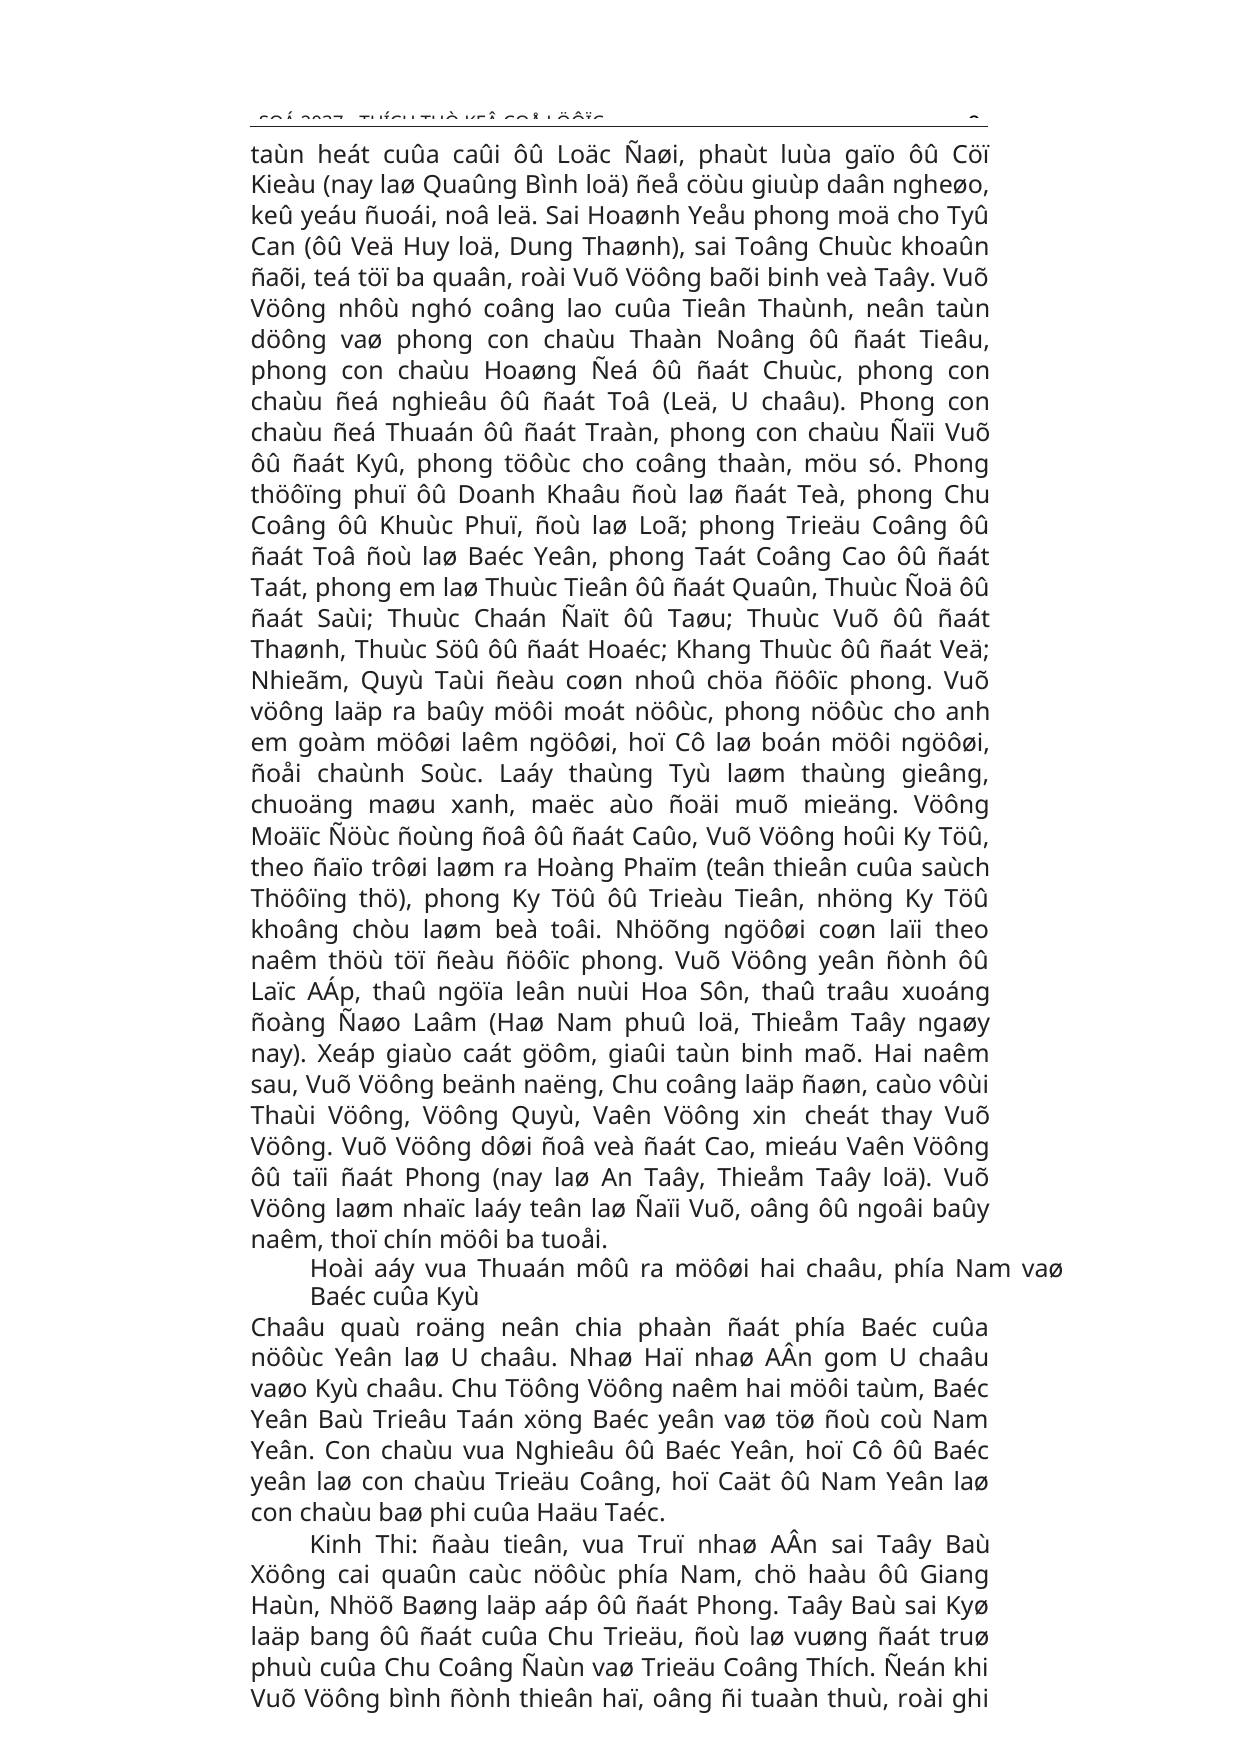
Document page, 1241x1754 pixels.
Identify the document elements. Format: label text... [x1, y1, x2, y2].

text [250, 1529, 990, 1715]
text Hoài aáy vua Thuaán môû ra möôøi hai chaâu, phía Nam vaø Baéc cuûa Kyù [309, 1256, 1065, 1311]
text Chaâu quaù roäng neân chia phaàn ñaát phía Baéc cuûa nöôùc Yeân laø U chaâu. Nhaø Haï nhaø AÂn gom U chaâu vaøo Kyù chaâu. Chu Töông Vöông naêm hai möôi taùm, Baéc Yeân Baù Trieâu Taán xöng Baéc yeân vaø töø ñoù coù Nam Yeân. Con chaùu vua Nghieâu ôû Baéc Yeân, hoï Cô ôû Baéc yeân laø con chaùu Trieäu Coâng, hoï Caät ôû Nam Yeân laø con chaùu baø phi cuûa Haäu Taéc. [250, 1312, 990, 1529]
text taùn heát cuûa caûi ôû Loäc Ñaøi, phaùt luùa gaïo ôû Cöï Kieàu (nay laø Quaûng Bình loä) ñeå cöùu giuùp daân ngheøo, keû yeáu ñuoái, noâ leä. Sai Hoaønh Yeåu phong moä cho Tyû Can (ôû Veä Huy loä, Dung Thaønh), sai Toâng Chuùc khoaûn ñaõi, teá töï ba quaân, roài Vuõ Vöông baõi binh veà Taây. Vuõ Vöông nhôù nghó coâng lao cuûa Tieân Thaùnh, neân taùn döông vaø phong con chaùu Thaàn Noâng ôû ñaát Tieâu, phong con chaùu Hoaøng Ñeá ôû ñaát Chuùc, phong con chaùu ñeá nghieâu ôû ñaát Toâ (Leä, U chaâu). Phong con chaùu ñeá Thuaán ôû ñaát Traàn, phong con chaùu Ñaïi Vuõ ôû ñaát Kyû, phong töôùc cho coâng thaàn, möu só. Phong thöôïng phuï ôû Doanh Khaâu ñoù laø ñaát Teà, phong Chu Coâng ôû Khuùc Phuï, ñoù laø Loã; phong Trieäu Coâng ôû ñaát Toâ ñoù laø Baéc Yeân, phong Taát Coâng Cao ôû ñaát Taát, phong em laø Thuùc Tieân ôû ñaát Quaûn, Thuùc Ñoä ôû ñaát Saùi; Thuùc Chaán Ñaït ôû Taøu; Thuùc Vuõ ôû ñaát Thaønh, Thuùc Söû ôû ñaát Hoaéc; Khang Thuùc ôû ñaát Veä; Nhieãm, Quyù Taùi ñeàu coøn nhoû chöa ñöôïc phong. Vuõ vöông laäp ra baûy möôi moát nöôùc, phong nöôùc cho anh em goàm möôøi laêm ngöôøi, hoï Cô laø boán möôi ngöôøi, ñoåi chaùnh Soùc. Laáy thaùng Tyù laøm thaùng gieâng, chuoäng maøu xanh, maëc aùo ñoäi muõ mieäng. Vöông Moäïc Ñöùc ñoùng ñoâ ôû ñaát Caûo, Vuõ Vöông hoûi Ky Töû, theo ñaïo trôøi laøm ra Hoàng Phaïm (teân thieân cuûa saùch Thöôïng thö), phong Ky Töû ôû Trieàu Tieân, nhöng Ky Töû khoâng chòu laøm beà toâi. Nhöõng ngöôøi coøn laïi theo naêm thöù töï ñeàu ñöôïc phong. Vuõ Vöông yeân ñònh ôû Laïc AÁp, thaû ngöïa leân nuùi Hoa Sôn, thaû traâu xuoáng ñoàng Ñaøo Laâm (Haø Nam phuû loä, Thieåm Taây ngaøy nay). Xeáp giaùo caát göôm, giaûi taùn binh maõ. Hai naêm sau, Vuõ Vöông beänh naëng, Chu coâng laäp ñaøn, caùo vôùi Thaùi Vöông, Vöông Quyù, Vaên Vöông xin cheát thay Vuõ Vöông. Vuõ Vöông dôøi ñoâ veà ñaát Cao, mieáu Vaên Vöông ôû taïi ñaát Phong (nay laø An Taây, Thieåm Taây loä). Vuõ Vöông laøm nhaïc laáy teân laø Ñaïi Vuõ, oâng ôû ngoâi baûy naêm, thoï chín möôi ba tuoåi. [250, 138, 990, 1256]
